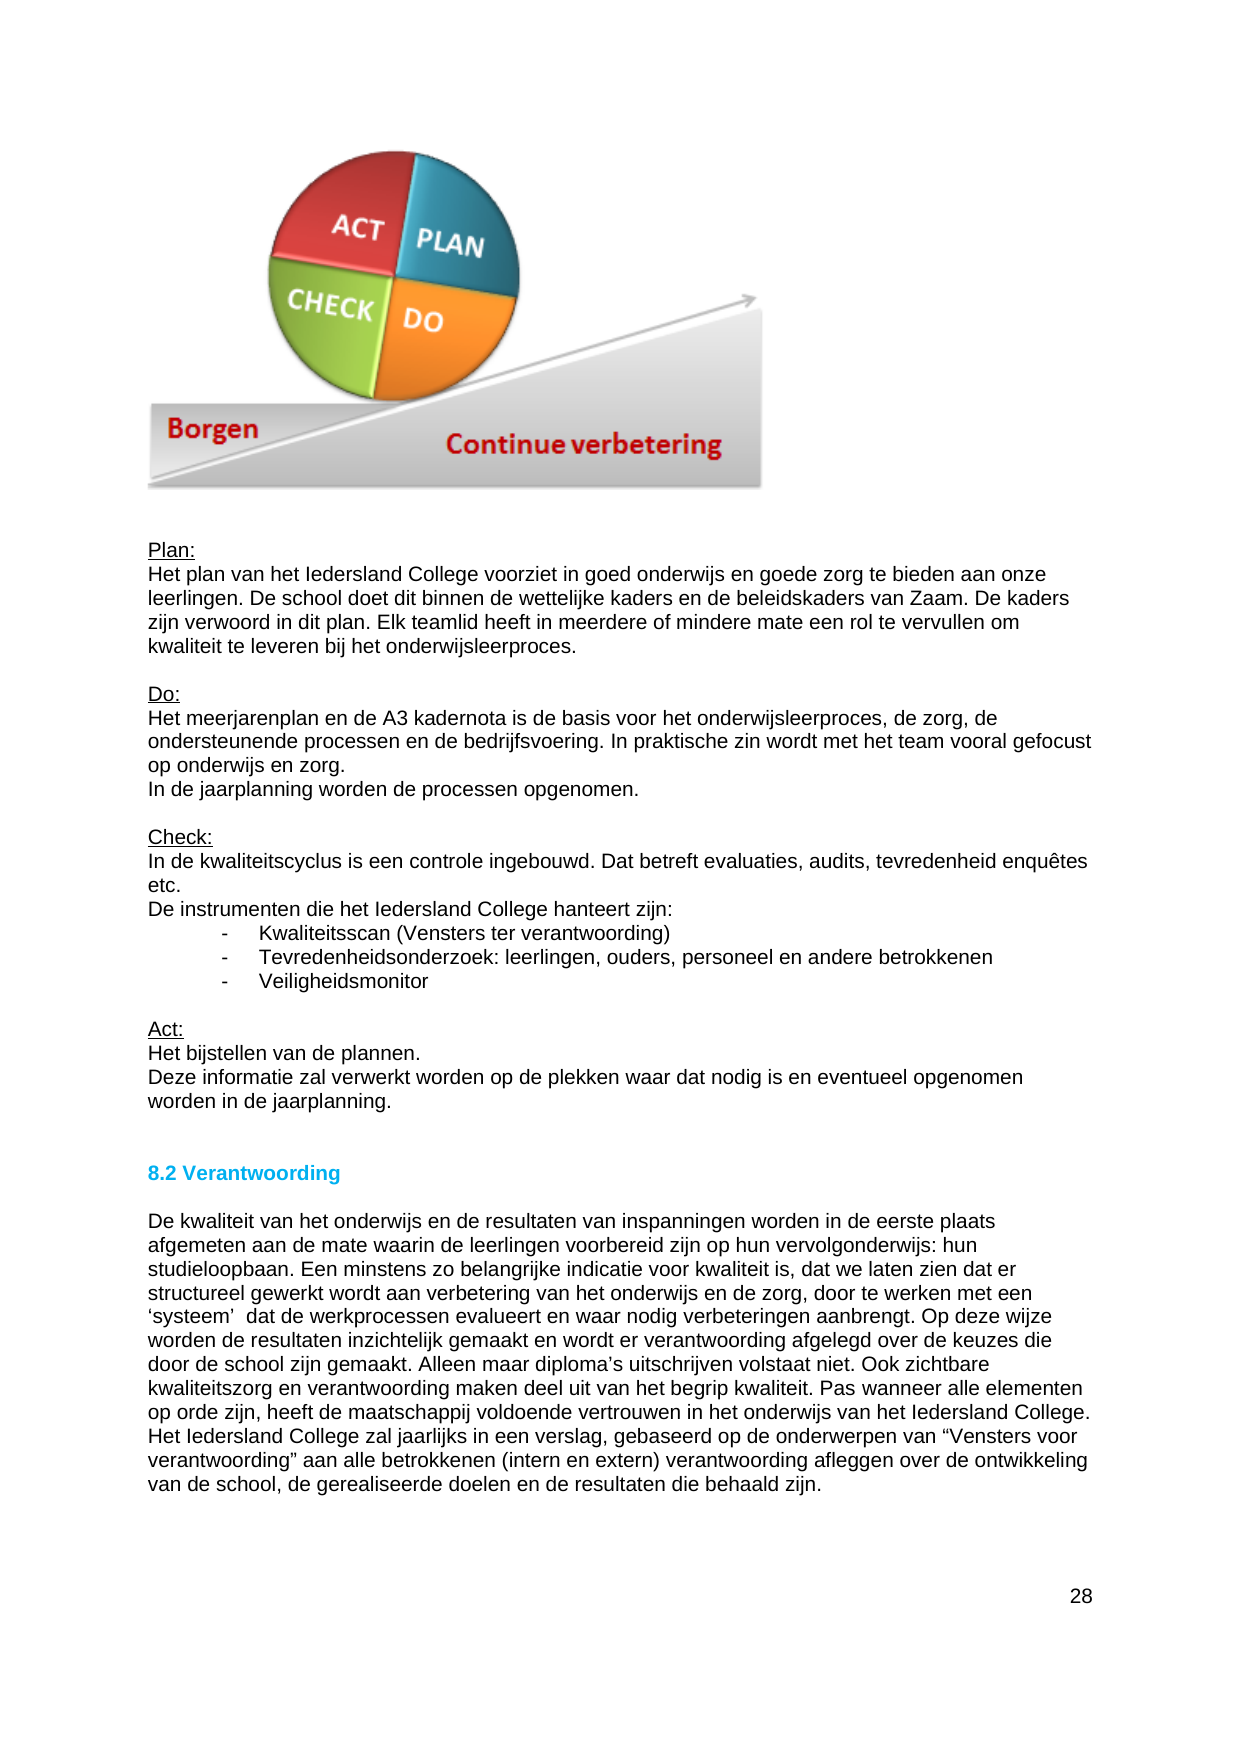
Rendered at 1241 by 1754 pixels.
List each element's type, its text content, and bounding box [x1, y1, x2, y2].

text Deze informatie zal verwerkt worden op de plekken waar dat nodig is en eventueel opgenomen worden in de jaarplanning. [148, 1065, 1093, 1113]
list Kwaliteitsscan (Vensters ter verantwoording) [221, 921, 1093, 945]
text Check: [148, 825, 1093, 849]
text Plan: [148, 538, 1093, 562]
picture [147, 147, 764, 490]
text De instrumenten die het Iedersland College hanteert zijn: [148, 897, 1093, 921]
text Het meerjarenplan en de A3 kadernota is de basis voor het onderwijsleerproces, de zorg, de ondersteunende processen en de bedrijfsvoering. In praktische zin wordt met het team vooral gefocust op onderwijs en zorg. [148, 705, 1093, 777]
list Veiligheidsmonitor [221, 969, 1093, 993]
text 8.2 Verantwoording [148, 1161, 1093, 1184]
text Do: [148, 681, 1093, 705]
text Act: [148, 1017, 1093, 1041]
text In de jaarplanning worden de processen opgenomen. [148, 777, 1093, 801]
text Het bijstellen van de plannen. [148, 1041, 1093, 1065]
text De kwaliteit van het onderwijs en de resultaten van inspanningen worden in de eerste plaats afgemeten aan de mate waarin de leerlingen voorbereid zijn op hun vervolgonderwijs: hun studieloopbaan. Een minstens zo belangrijke indicatie voor kwaliteit is, dat we laten zien dat er structureel gewerkt wordt aan verbetering van het onderwijs en de zorg, door te werken met een ‘systeem’ dat de werkprocessen evalueert en waar nodig verbeteringen aanbrengt. Op deze wijze worden de resultaten inzichtelijk gemaakt en wordt er verantwoording afgelegd over de keuzes die door de school zijn gemaakt. Alleen maar diploma’s uitschrijven volstaat niet. Ook zichtbare kwaliteitszorg en verantwoording maken deel uit van het begrip kwaliteit. Pas wanneer alle elementen op orde zijn, heeft de maatschappij voldoende vertrouwen in het onderwijs van het Iedersland College. Het Iedersland College zal jaarlijks in een verslag, gebaseerd op de onderwerpen van “Vensters voor verantwoording” aan alle betrokkenen (intern en extern) verantwoording afleggen over de ontwikkeling van de school, de gerealiseerde doelen en de resultaten die behaald zijn. [148, 1208, 1093, 1496]
text Het plan van het Iedersland College voorziet in goed onderwijs en goede zorg te bieden aan onze leerlingen. De school doet dit binnen de wettelijke kaders en de beleidskaders van Zaam. De kaders zijn verwoord in dit plan. Elk teamlid heeft in meerdere of mindere mate een rol te vervullen om kwaliteit te leveren bij het onderwijsleerproces. [148, 562, 1093, 657]
text In de kwaliteitscyclus is een controle ingebouwd. Dat betreft evaluaties, audits, tevredenheid enquêtes etc. [148, 849, 1093, 897]
list Tevredenheidsonderzoek: leerlingen, ouders, personeel en andere betrokkenen [221, 945, 1093, 969]
